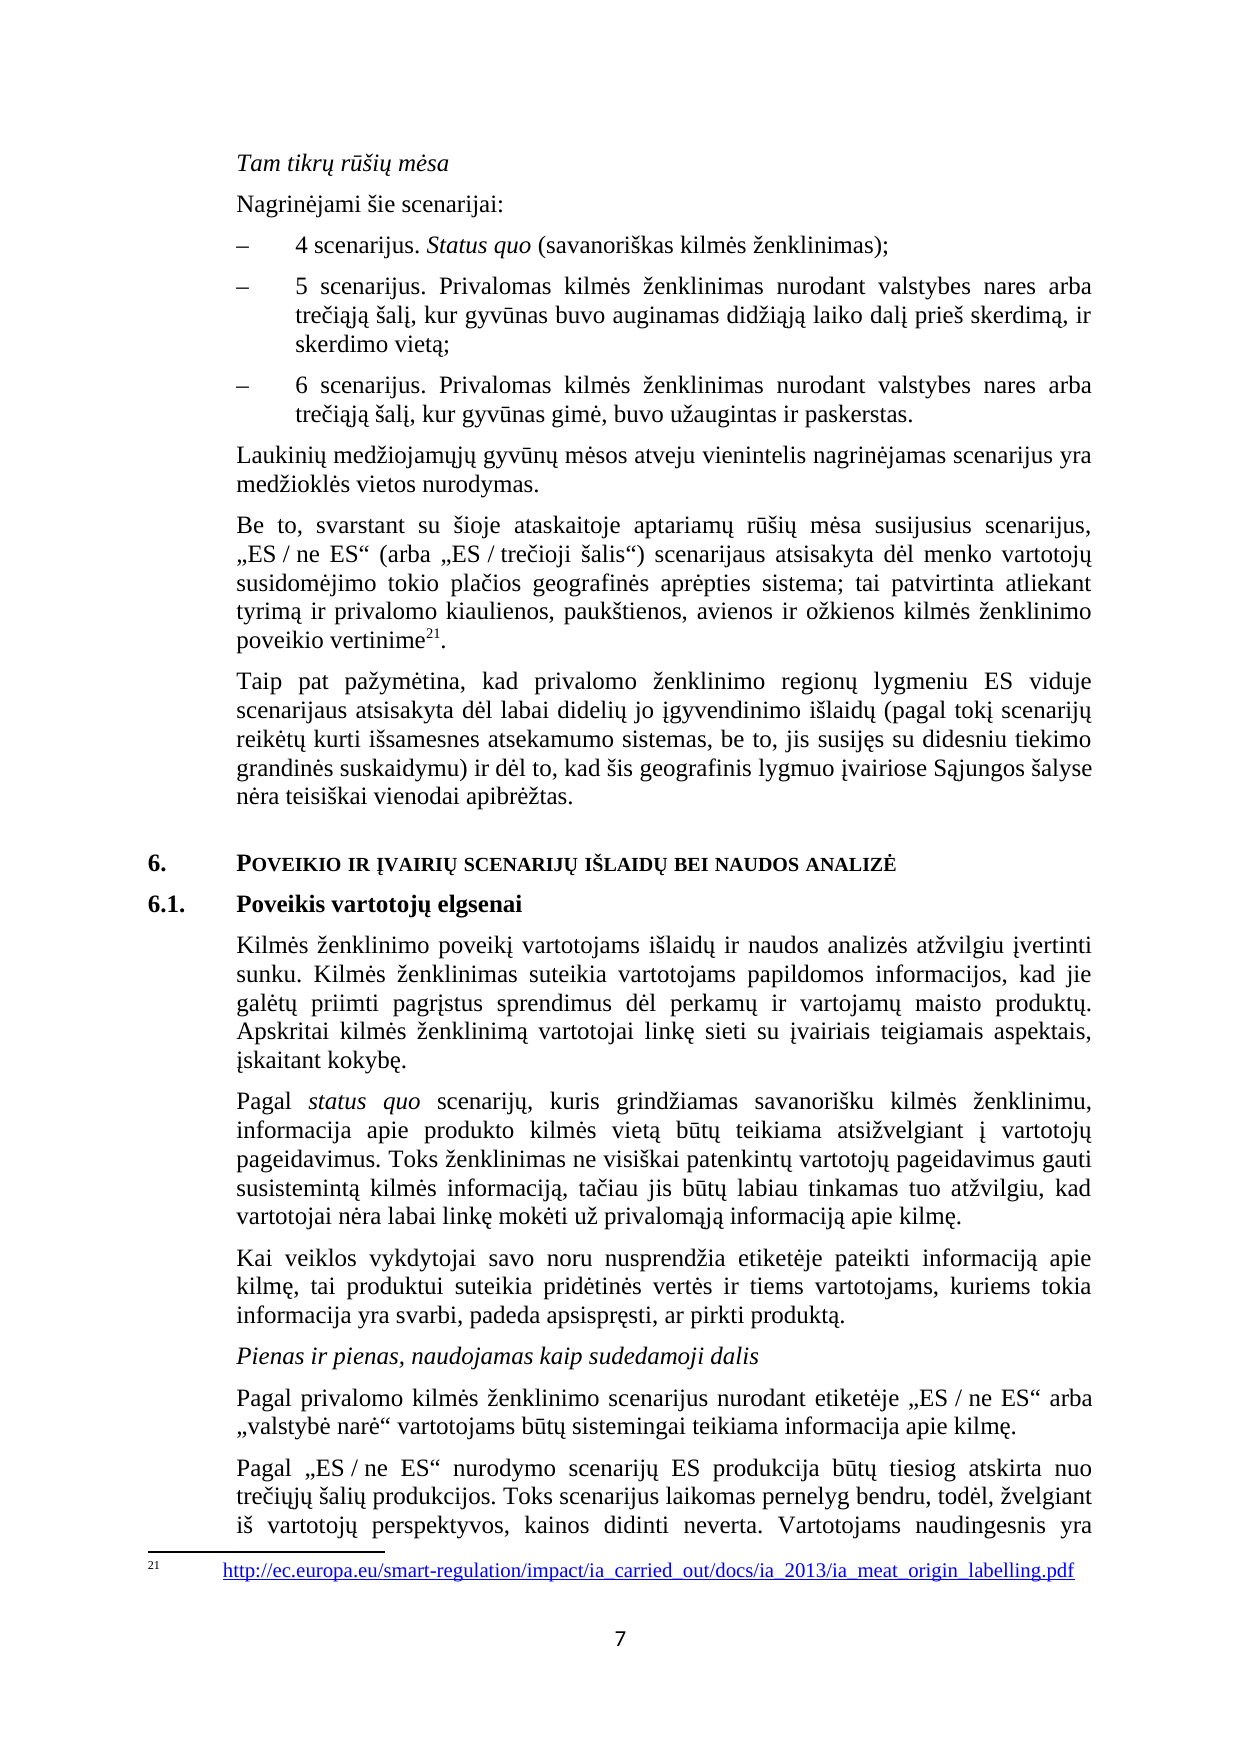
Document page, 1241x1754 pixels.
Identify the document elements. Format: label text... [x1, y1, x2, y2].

list 4 scenarijus. Status quo (savanoriškas kilmės ženklinimas); [236, 230, 1093, 259]
text Kai veiklos vykdytojai savo noru nusprendžia etiketėje pateikti informaciją apie kilmę, tai produktui suteikia pridėtinės vertės ir tiems vartotojams, kuriems tokia informacija yra svarbi, padeda apsispręsti, ar pirkti produktą. [236, 1243, 1093, 1329]
list 5 scenarijus. Privalomas kilmės ženklinimas nurodant valstybes nares arba trečiąją šalį, kur gyvūnas buvo auginamas didžiąją laiko dalį prieš skerdimą, ir skerdimo vietą; [236, 271, 1093, 358]
subtitle 6. Poveikio ir įvairių scenarijų išlaidų bei naudos analizė [148, 848, 1093, 876]
text Laukinių medžiojamųjų gyvūnų mėsos atveju vienintelis nagrinėjamas scenarijus yra medžioklės vietos nurodymas. [236, 440, 1093, 498]
text Be to, svarstant su šioje ataskaitoje aptariamų rūšių mėsa susijusius scenarijus, „ES / ne ES“ (arba „ES / trečioji šalis“) scenarijaus atsisakyta dėl menko vartotojų susidomėjimo tokio plačios geografinės aprėpties sistema; tai patvirtinta atliekant tyrimą ir privalomo kiaulienos, paukštienos, avienos ir ožkienos kilmės ženklinimo poveikio vertinime. [236, 510, 1093, 654]
text Pienas ir pienas, naudojamas kaip sudedamoji dalis [236, 1341, 1093, 1370]
text Kilmės ženklinimo poveikį vartotojams išlaidų ir naudos analizės atžvilgiu įvertinti sunku. Kilmės ženklinimas suteikia vartotojams papildomos informacijos, kad jie galėtų priimti pagrįstus sprendimus dėl perkamų ir vartojamų maisto produktų. Apskritai kilmės ženklinimą vartotojai linkę sieti su įvairiais teigiamais aspektais, įskaitant kokybę. [236, 930, 1093, 1074]
text Nagrinėjami šie scenarijai: [236, 189, 1093, 218]
text Tam tikrų rūšių mėsa [236, 148, 1093, 176]
list 6 scenarijus. Privalomas kilmės ženklinimas nurodant valstybes nares arba trečiąją šalį, kur gyvūnas gimė, buvo užaugintas ir paskerstas. [236, 370, 1093, 428]
text Taip pat pažymėtina, kad privalomo ženklinimo regionų lygmeniu ES viduje scenarijaus atsisakyta dėl labai didelių jo įgyvendinimo išlaidų (pagal tokį scenarijų reikėtų kurti išsamesnes atsekamumo sistemas, be to, jis susijęs su didesniu tiekimo grandinės suskaidymu) ir dėl to, kad šis geografinis lygmuo įvairiose Sąjungos šalyse nėra teisiškai vienodai apibrėžtas. [236, 666, 1093, 810]
subtitle 6.1. Poveikis vartotojų elgsenai [148, 889, 1093, 918]
text Pagal privalomo kilmės ženklinimo scenarijus nurodant etiketėje „ES / ne ES“ arba „valstybė narė“ vartotojams būtų sistemingai teikiama informacija apie kilmę. [236, 1383, 1093, 1440]
text Pagal status quo scenarijų, kuris grindžiamas savanorišku kilmės ženklinimu, informacija apie produkto kilmės vietą būtų teikiama atsižvelgiant į vartotojų pageidavimus. Toks ženklinimas ne visiškai patenkintų vartotojų pageidavimus gauti susistemintą kilmės informaciją, tačiau jis būtų labiau tinkamas tuo atžvilgiu, kad vartotojai nėra labai linkę mokėti už privalomąją informaciją apie kilmę. [236, 1086, 1093, 1230]
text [236, 1453, 1093, 1539]
